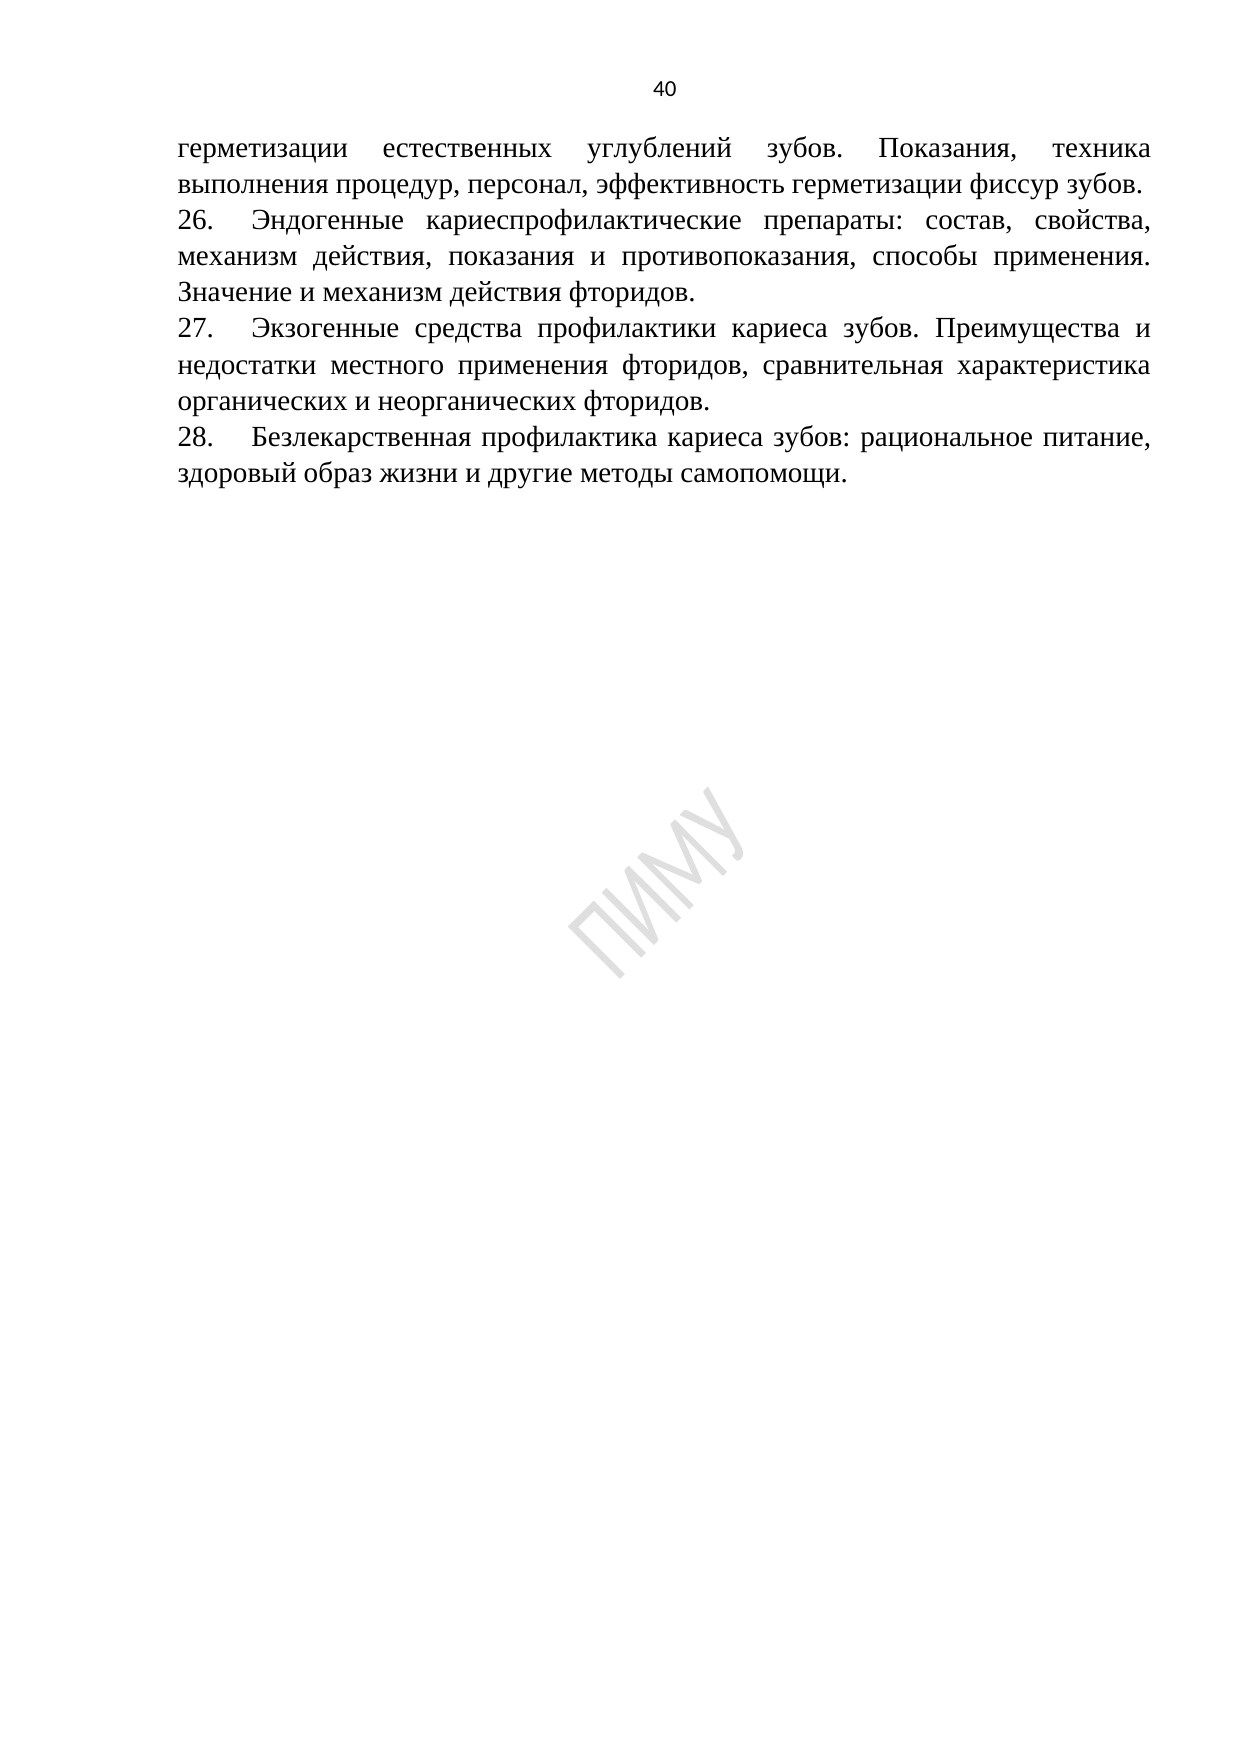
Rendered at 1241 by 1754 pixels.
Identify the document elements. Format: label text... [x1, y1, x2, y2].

list Безлекарственная профилактика кариеса зубов: рациональное питание, здоровый образ жизни и другие методы самопомощи. [177, 419, 1152, 489]
list Эндогенные кариеспрофилактические препараты: состав, свойства, механизм действия, показания и противопоказания, способы применения. Значение и механизм действия фторидов. [177, 202, 1152, 308]
list Экзогенные средства профилактики кариеса зубов. Преимущества и недостатки местного применения фторидов, сравнительная характеристика органических и неорганических фторидов. [177, 311, 1152, 416]
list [177, 130, 1152, 199]
